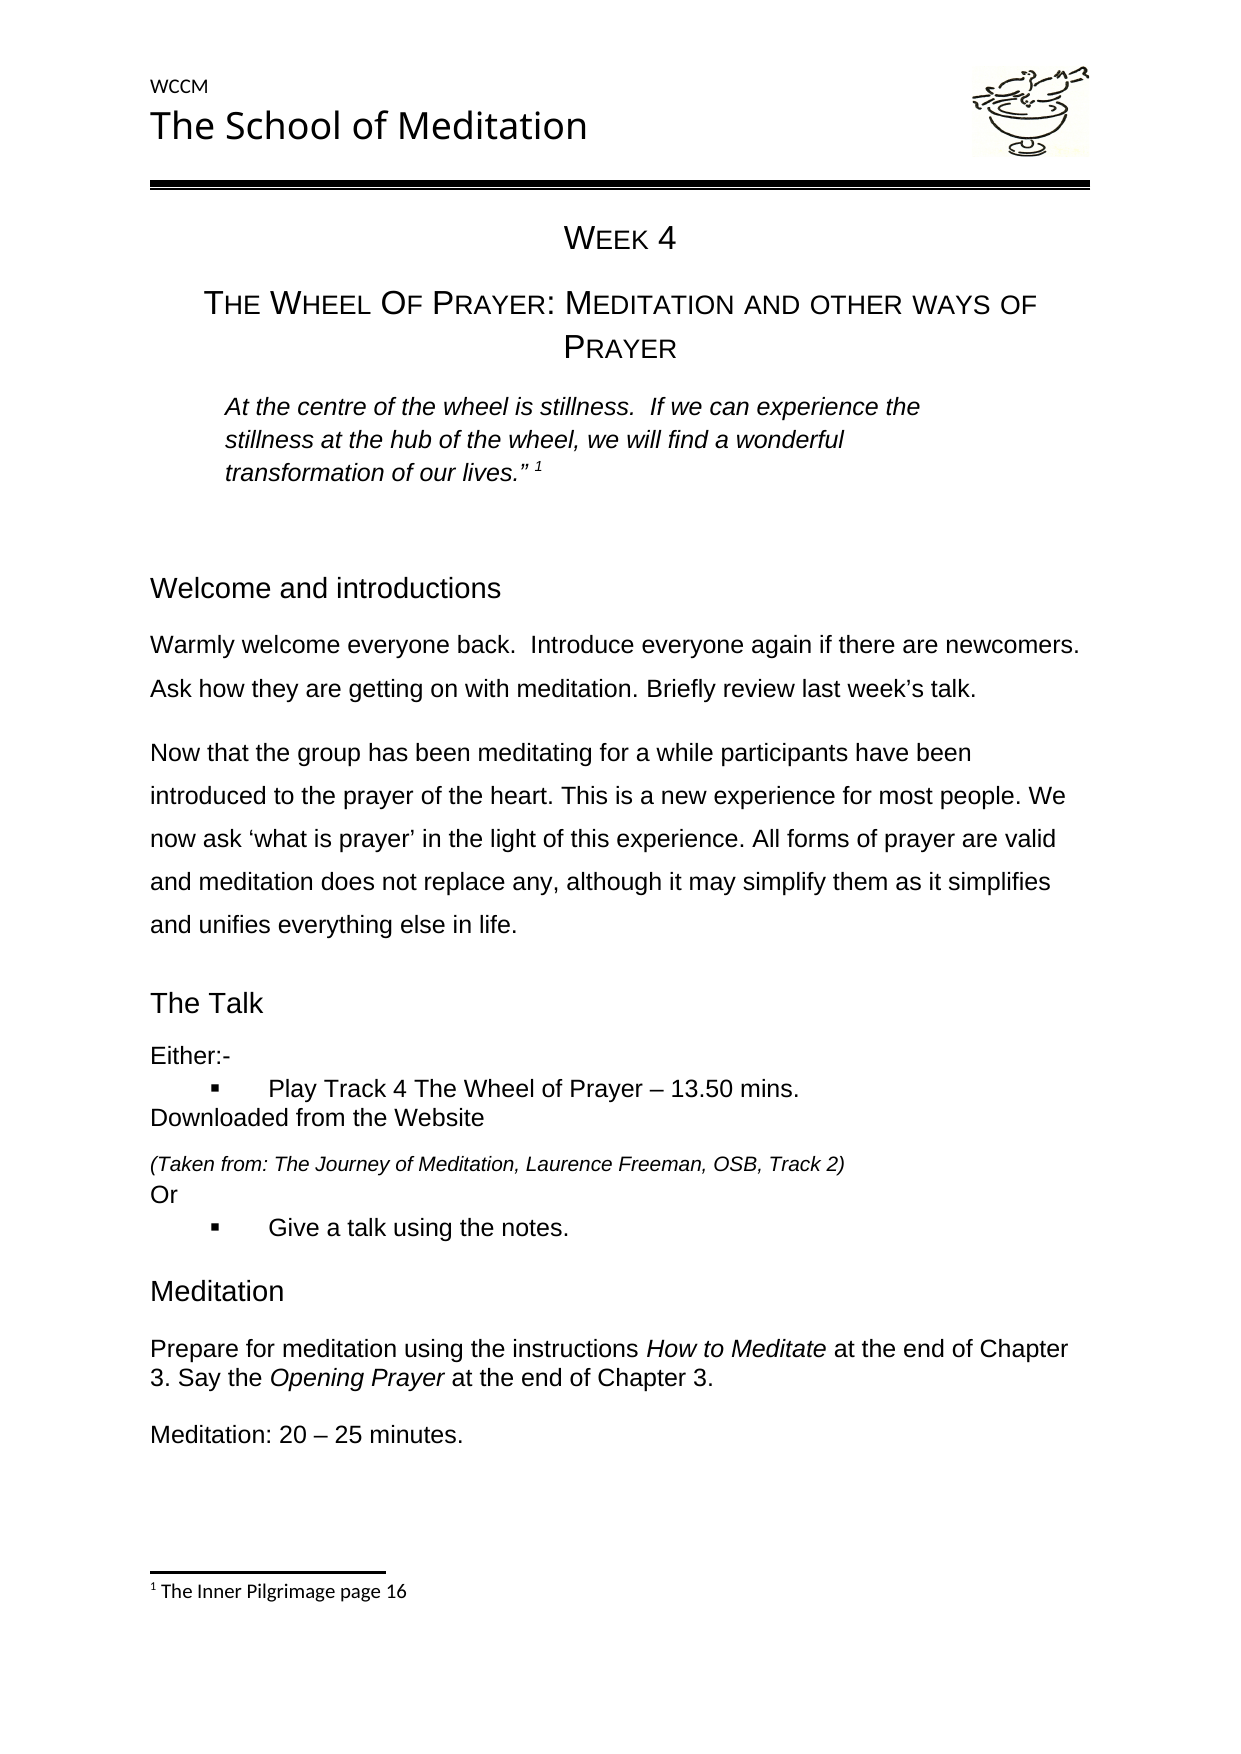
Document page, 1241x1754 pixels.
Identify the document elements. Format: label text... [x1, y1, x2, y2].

text Welcome and introductions [150, 571, 1090, 605]
text Now that the group has been meditating for a while participants have been introduced to the prayer of the heart. This is a new experience for most people. We now ask ‘what is prayer’ in the light of this experience. All forms of prayer are valid and meditation does not replace any, although it may simplify them as it simplifies and unifies everything else in life. [150, 738, 1090, 939]
text At the centre of the wheel is stillness. If we can experience the stillness at the hub of the wheel, we will find a wonderful transformation of our lives.” [225, 392, 977, 487]
text The Talk [150, 986, 1090, 1020]
text Either:- [150, 1041, 1090, 1069]
text Meditation: 20 – 25 minutes. [150, 1420, 1090, 1449]
text (Taken from: The Journey of Meditation, Laurence Freeman, OSB, Track 2) [150, 1152, 1120, 1176]
list Play Track 4 The Wheel of Prayer – 13.50 mins. [209, 1074, 1090, 1102]
text Or [150, 1179, 1090, 1208]
text Week 4 [150, 218, 1090, 256]
text The Wheel Of Prayer: Meditation and other ways of Prayer [150, 283, 1090, 365]
list Give a talk using the notes. [209, 1213, 1090, 1241]
text Warmly welcome everyone back. Introduce everyone again if there are newcomers. Ask how they are getting on with meditation. Briefly review last week’s talk. [150, 631, 1090, 702]
picture [971, 66, 1090, 157]
text Prepare for meditation using the instructions How to Meditate at the end of Chapter 3. Say the Opening Prayer at the end of Chapter 3. [150, 1334, 1090, 1391]
text Downloaded from the Website [150, 1102, 1090, 1131]
text Meditation [150, 1274, 1090, 1308]
